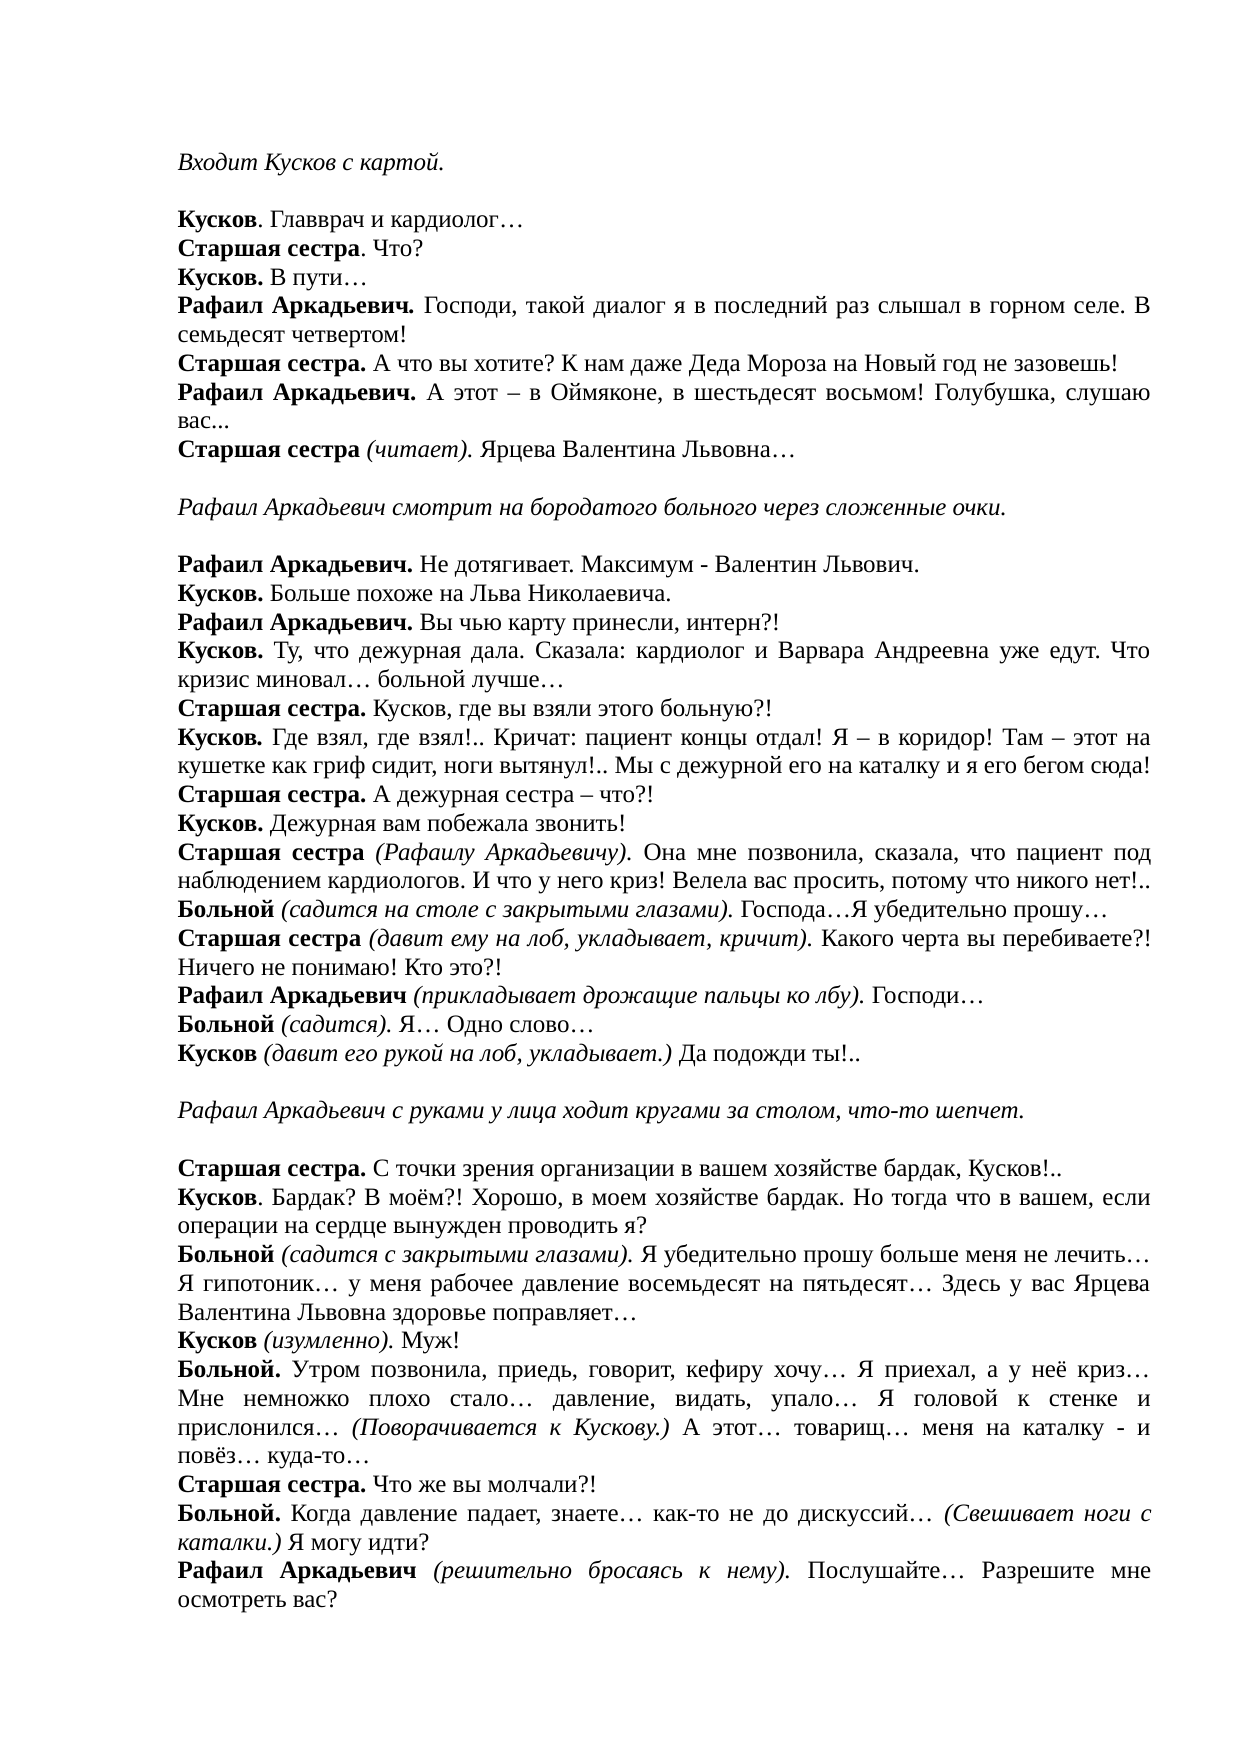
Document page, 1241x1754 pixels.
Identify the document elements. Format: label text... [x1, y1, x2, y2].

text Рафаил Аркадьевич. А этот – в Оймяконе, в шестьдесят восьмом! Голубушка, слушаю вас... [177, 377, 1152, 434]
text Старшая сестра. А дежурная сестра – что?! [177, 779, 1152, 808]
text Кусков (давит его рукой на лоб, укладывает.) Да подожди ты!.. [177, 1038, 1152, 1067]
text Рафаил Аркадьевич (прикладывает дрожащие пальцы ко лбу). Господи… [177, 981, 1152, 1009]
text Кусков. Ту, что дежурная дала. Сказала: кардиолог и Варвара Андреевна уже едут. Что кризис миновал… больной лучше… [177, 636, 1152, 693]
text Рафаил Аркадьевич смотрит на бородатого больного через сложенные очки. [177, 492, 1152, 521]
text Старшая сестра. А что вы хотите? К нам даже Деда Мороза на Новый год не зазовешь! [177, 348, 1152, 377]
text Кусков (изумленно). Муж! [177, 1326, 1152, 1354]
text Рафаил Аркадьевич. Не дотягивает. Максимум - Валентин Львович. [177, 549, 1152, 578]
text Старшая сестра. С точки зрения организации в вашем хозяйстве бардак, Кусков!.. [177, 1153, 1152, 1182]
text Старшая сестра. Что? [177, 233, 1152, 262]
text Рафаил Аркадьевич. Вы чью карту принесли, интерн?! [177, 607, 1152, 636]
text Больной. Когда давление падает, знаете… как-то не до дискуссий… (Свешивает ноги с каталки.) Я могу идти? [177, 1498, 1152, 1556]
text Старшая сестра (Рафаилу Аркадьевичу). Она мне позвонила, сказала, что пациент под наблюдением кардиологов. И что у него криз! Велела вас просить, потому что никого нет!.. [177, 837, 1152, 894]
text Кусков. Больше похоже на Льва Николаевича. [177, 578, 1152, 607]
text Рафаил Аркадьевич (решительно бросаясь к нему). Послушайте… Разрешите мне осмотреть вас? [177, 1556, 1152, 1613]
text Старшая сестра. Что же вы молчали?! [177, 1469, 1152, 1498]
text Кусков. В пути… [177, 262, 1152, 291]
text Входит Кусков с картой. [177, 147, 1152, 176]
text Больной. Утром позвонила, приедь, говорит, кефиру хочу… Я приехал, а у неё криз… Мне немножко плохо стало… давление, видать, упало… Я головой к стенке и прислонился… (Поворачивается к Кускову.) А этот… товарищ… меня на каталку - и повёз… куда-то… [177, 1354, 1152, 1469]
text Кусков. Дежурная вам побежала звонить! [177, 808, 1152, 837]
text Больной (садится на столе с закрытыми глазами). Господа…Я убедительно прошу… [177, 894, 1152, 923]
text Старшая сестра (давит ему на лоб, укладывает, кричит). Какого черта вы перебиваете?! Ничего не понимаю! Кто это?! [177, 923, 1152, 981]
text Рафаил Аркадьевич с руками у лица ходит кругами за столом, что-то шепчет. [177, 1096, 1152, 1124]
text Рафаил Аркадьевич. Господи, такой диалог я в последний раз слышал в горном селе. В семьдесят четвертом! [177, 291, 1152, 348]
text Старшая сестра. Кусков, где вы взяли этого больную?! [177, 693, 1152, 722]
text Старшая сестра (читает). Ярцева Валентина Львовна… [177, 434, 1152, 463]
text Кусков. Где взял, где взял!.. Кричат: пациент концы отдал! Я – в коридор! Там – этот на кушетке как гриф сидит, ноги вытянул!.. Мы с дежурной его на каталку и я его бегом сюда! [177, 722, 1152, 779]
text Кусков. Бардак? В моём?! Хорошо, в моем хозяйстве бардак. Но тогда что в вашем, если операции на сердце вынужден проводить я? [177, 1182, 1152, 1239]
text Больной (садится с закрытыми глазами). Я убедительно прошу больше меня не лечить… Я гипотоник… у меня рабочее давление восемьдесят на пятьдесят… Здесь у вас Ярцева Валентина Львовна здоровье поправляет… [177, 1239, 1152, 1326]
text Кусков. Главврач и кардиолог… [177, 204, 1152, 233]
text Больной (садится). Я… Одно слово… [177, 1009, 1152, 1038]
